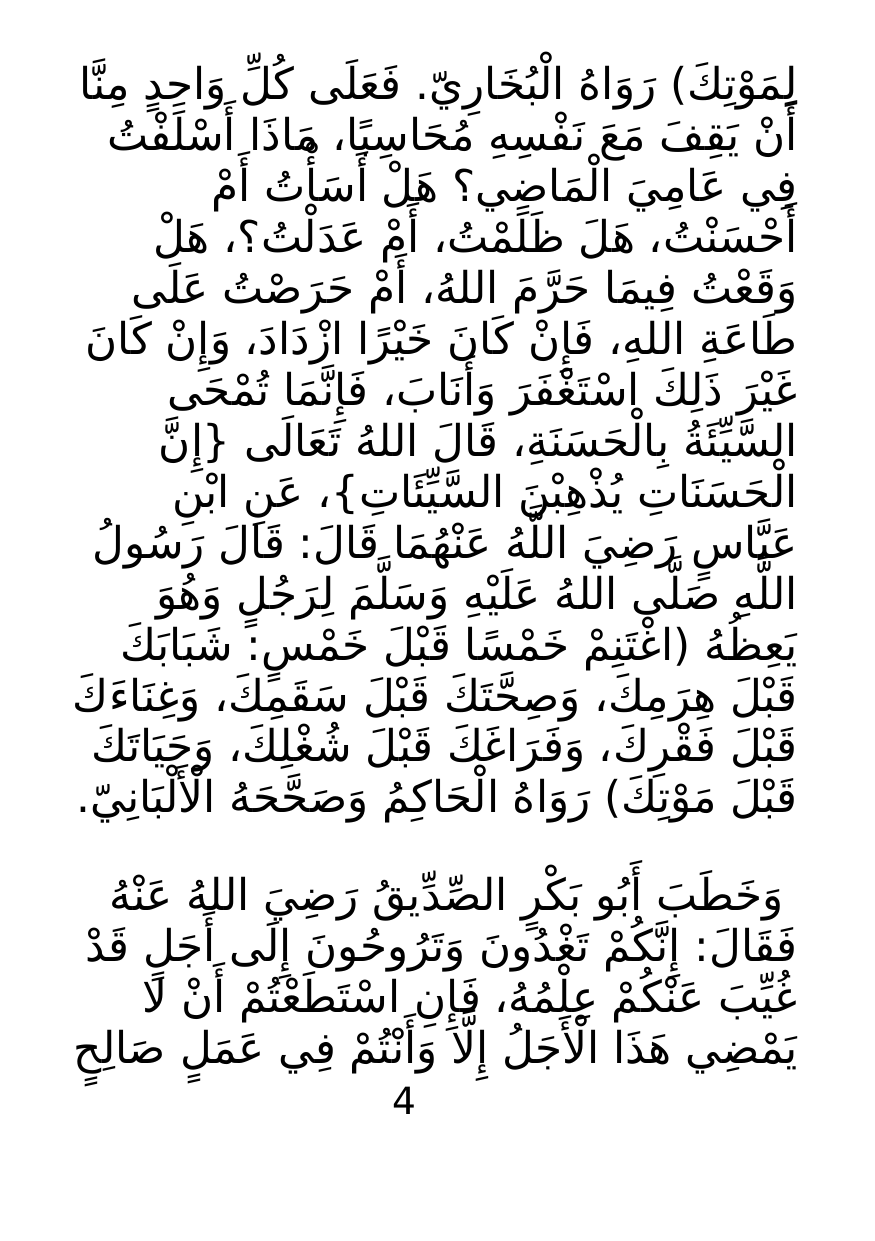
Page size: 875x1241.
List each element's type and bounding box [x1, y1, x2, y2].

text [59, 870, 797, 1074]
text [59, 59, 797, 823]
